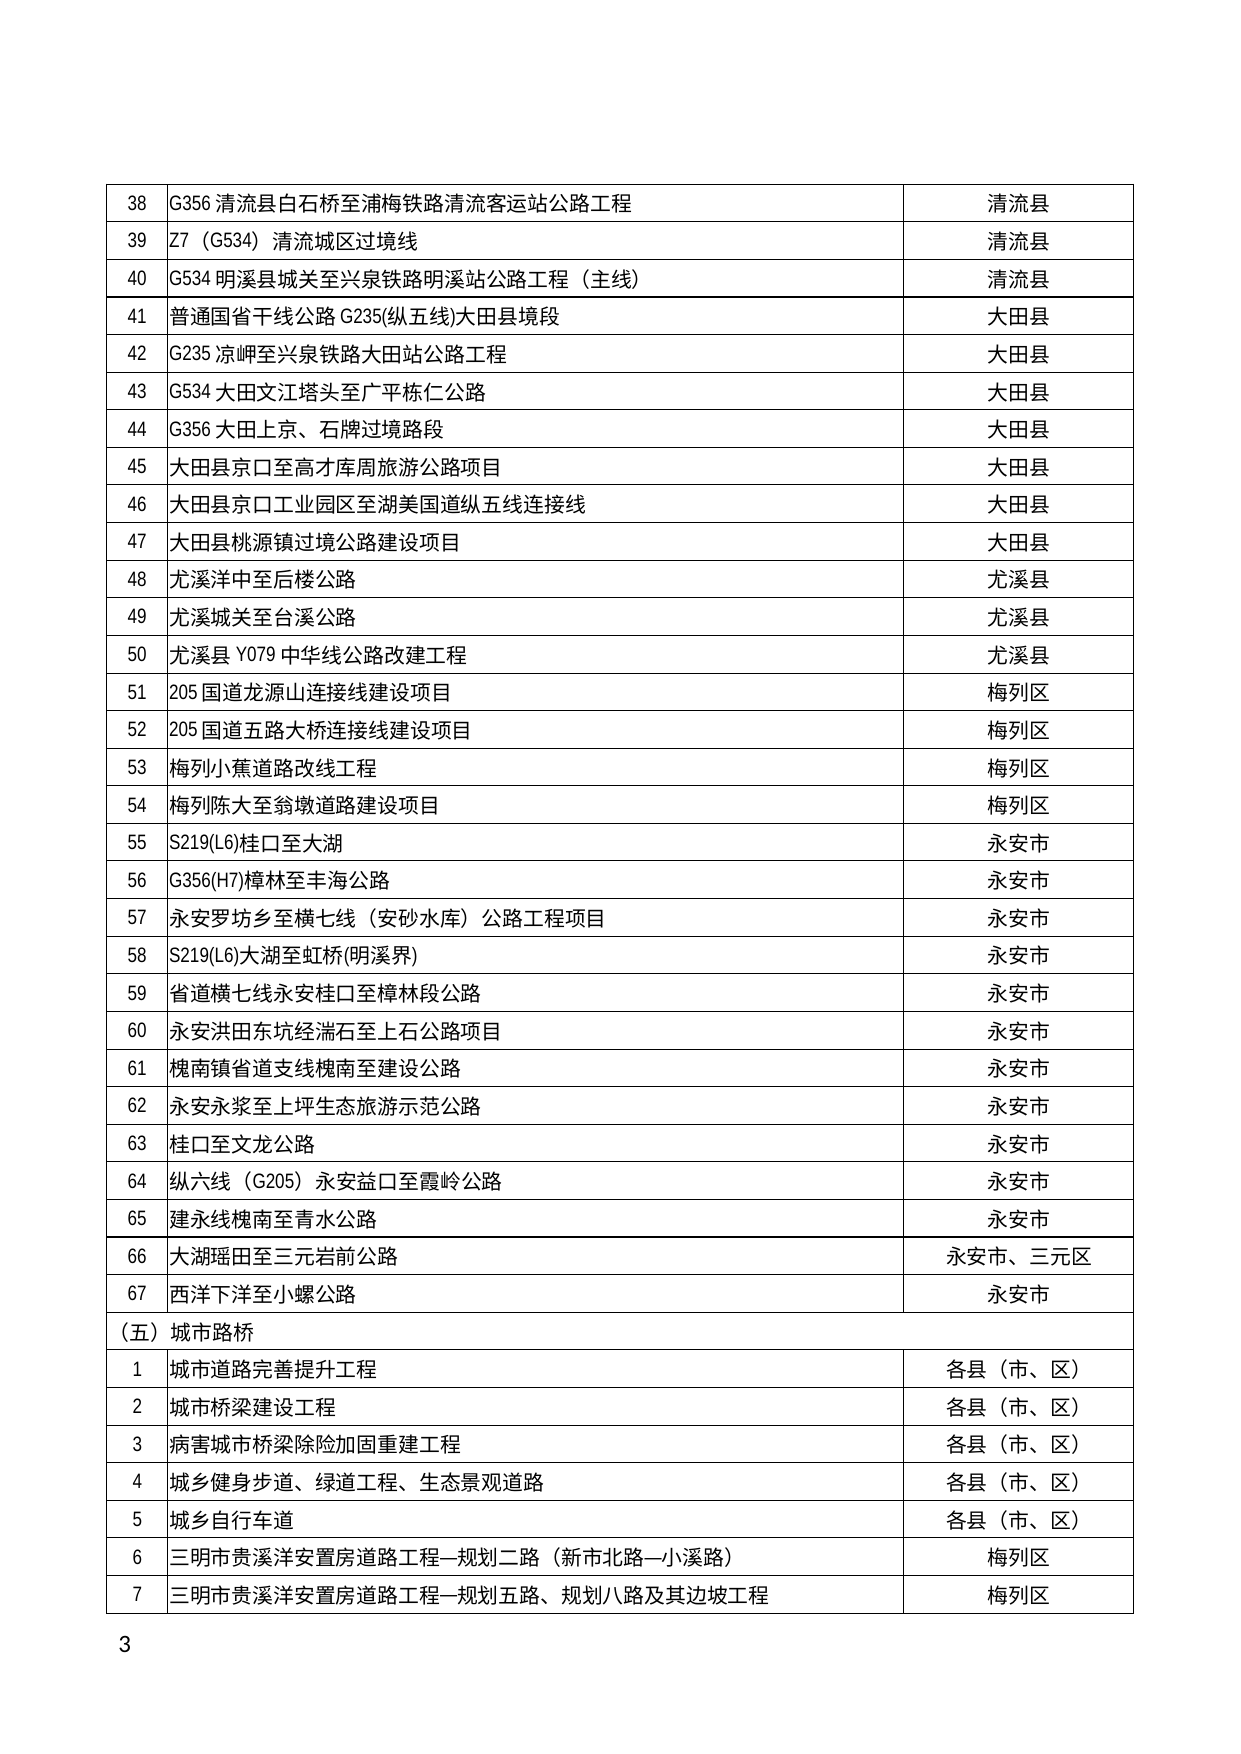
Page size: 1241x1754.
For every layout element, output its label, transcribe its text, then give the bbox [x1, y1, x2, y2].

table_cell 67 [107, 1275, 167, 1312]
table_cell 62 [107, 1087, 167, 1124]
table_cell 梅列区 [904, 786, 1133, 823]
table_cell 57 [107, 899, 167, 936]
table_cell G356清流县白石桥至浦梅铁路清流客运站公路工程 [168, 185, 903, 221]
table_cell 大田县京口至高才库周旅游公路项目 [168, 448, 903, 484]
table_cell 尤溪县 [904, 636, 1133, 672]
table_cell 各县（市、区） [904, 1426, 1133, 1462]
table_cell S219(L6)大湖至虹桥(明溪界) [168, 937, 903, 973]
table_cell 永安市 [904, 1050, 1133, 1086]
table_cell 城乡健身步道、绿道工程、生态景观道路 [168, 1463, 903, 1500]
table_cell 清流县 [904, 185, 1133, 221]
table_cell 大田县 [904, 523, 1133, 559]
table_cell 三明市贵溪洋安置房道路工程—规划五路、规划八路及其边坡工程 [168, 1576, 903, 1612]
table_cell 5 [107, 1501, 167, 1537]
table_cell 大田县京口工业园区至湖美国道纵五线连接线 [168, 485, 903, 522]
table_cell 205国道龙源山连接线建设项目 [168, 674, 903, 710]
table_cell 省道横七线永安桂口至樟林段公路 [168, 974, 903, 1011]
table_cell 50 [107, 636, 167, 672]
table_cell 城市道路完善提升工程 [168, 1350, 903, 1387]
table_cell 尤溪县 [904, 561, 1133, 597]
table_cell G235凉岬至兴泉铁路大田站公路工程 [168, 335, 903, 372]
table_cell 各县（市、区） [904, 1463, 1133, 1500]
table_cell 49 [107, 598, 167, 635]
table_cell 永安市 [904, 899, 1133, 936]
table_cell 53 [107, 749, 167, 785]
table_cell 槐南镇省道支线槐南至建设公路 [168, 1050, 903, 1086]
table_cell G356大田上京、石牌过境路段 [168, 410, 903, 447]
table_cell 各县（市、区） [904, 1350, 1133, 1387]
table_cell 尤溪县 [904, 598, 1133, 635]
table_cell 60 [107, 1012, 167, 1048]
table_cell 大湖瑶田至三元岩前公路 [168, 1238, 903, 1274]
table_cell 38 [107, 185, 167, 221]
table_cell 建永线槐南至青水公路 [168, 1200, 903, 1236]
table_cell 永安市 [904, 937, 1133, 973]
table_cell 40 [107, 260, 167, 296]
table_cell 永安市 [904, 1012, 1133, 1048]
table_cell 梅列小蕉道路改线工程 [168, 749, 903, 785]
table_cell 41 [107, 298, 167, 334]
table_cell 永安市 [904, 1087, 1133, 1124]
table_cell 西洋下洋至小螺公路 [168, 1275, 903, 1312]
table_cell 56 [107, 861, 167, 898]
table_cell 梅列区 [904, 1538, 1133, 1575]
table_cell 59 [107, 974, 167, 1011]
table_cell 1 [107, 1350, 167, 1387]
table_cell 大田县 [904, 448, 1133, 484]
table_cell 3 [107, 1426, 167, 1462]
table_cell 43 [107, 373, 167, 409]
table_cell 清流县 [904, 222, 1133, 259]
table_cell 梅列区 [904, 711, 1133, 748]
table_cell Z7（G534）清流城区过境线 [168, 222, 903, 259]
table_cell S219(L6)桂口至大湖 [168, 824, 903, 860]
table_cell 普通国省干线公路G235(纵五线)大田县境段 [168, 298, 903, 334]
table_cell 永安市 [904, 1200, 1133, 1236]
table_cell 46 [107, 485, 167, 522]
table_cell 尤溪洋中至后楼公路 [168, 561, 903, 597]
table_cell 大田县 [904, 485, 1133, 522]
table_cell 54 [107, 786, 167, 823]
table_cell 2 [107, 1388, 167, 1424]
table_cell 52 [107, 711, 167, 748]
table_cell 大田县 [904, 335, 1133, 372]
table_cell 永安市、三元区 [904, 1238, 1133, 1274]
table_cell 尤溪县Y079中华线公路改建工程 [168, 636, 903, 672]
table_cell 大田县桃源镇过境公路建设项目 [168, 523, 903, 559]
table_cell 梅列区 [904, 749, 1133, 785]
table_cell 梅列区 [904, 1576, 1133, 1612]
table_cell 45 [107, 448, 167, 484]
table_cell 纵六线（G205）永安益口至霞岭公路 [168, 1162, 903, 1199]
table_cell 三明市贵溪洋安置房道路工程—规划二路（新市北路—小溪路） [168, 1538, 903, 1575]
table_cell 55 [107, 824, 167, 860]
table_cell 病害城市桥梁除险加固重建工程 [168, 1426, 903, 1462]
table_cell 61 [107, 1050, 167, 1086]
table_cell 6 [107, 1538, 167, 1575]
table_cell 47 [107, 523, 167, 559]
table_cell 64 [107, 1162, 167, 1199]
table_cell 永安市 [904, 861, 1133, 898]
table_cell （五）城市路桥 [107, 1313, 1133, 1349]
table_cell 梅列陈大至翁墩道路建设项目 [168, 786, 903, 823]
table_cell G534明溪县城关至兴泉铁路明溪站公路工程（主线） [168, 260, 903, 296]
table_cell 永安市 [904, 824, 1133, 860]
table_cell 永安市 [904, 1275, 1133, 1312]
table_cell 205国道五路大桥连接线建设项目 [168, 711, 903, 748]
table_cell 51 [107, 674, 167, 710]
table_cell 永安永浆至上坪生态旅游示范公路 [168, 1087, 903, 1124]
table_cell 66 [107, 1238, 167, 1274]
table_cell 清流县 [904, 260, 1133, 296]
table_cell 城乡自行车道 [168, 1501, 903, 1537]
table_cell 65 [107, 1200, 167, 1236]
table_cell 大田县 [904, 373, 1133, 409]
table_cell G534大田文江塔头至广平栋仁公路 [168, 373, 903, 409]
table_cell 各县（市、区） [904, 1388, 1133, 1424]
table_cell 58 [107, 937, 167, 973]
table_cell 永安市 [904, 974, 1133, 1011]
table_cell 各县（市、区） [904, 1501, 1133, 1537]
table_cell G356(H7)樟林至丰海公路 [168, 861, 903, 898]
table_cell 桂口至文龙公路 [168, 1125, 903, 1161]
table_cell 永安洪田东坑经湍石至上石公路项目 [168, 1012, 903, 1048]
table_cell 城市桥梁建设工程 [168, 1388, 903, 1424]
table_cell 4 [107, 1463, 167, 1500]
table_cell 7 [107, 1576, 167, 1612]
table_cell 永安市 [904, 1125, 1133, 1161]
table_cell 永安市 [904, 1162, 1133, 1199]
table_cell 尤溪城关至台溪公路 [168, 598, 903, 635]
table_cell 永安罗坊乡至横七线（安砂水库）公路工程项目 [168, 899, 903, 936]
table_cell 大田县 [904, 298, 1133, 334]
table_cell 42 [107, 335, 167, 372]
table_cell 大田县 [904, 410, 1133, 447]
table_cell 44 [107, 410, 167, 447]
table_cell 63 [107, 1125, 167, 1161]
table_cell 39 [107, 222, 167, 259]
table_cell 梅列区 [904, 674, 1133, 710]
table_cell 48 [107, 561, 167, 597]
